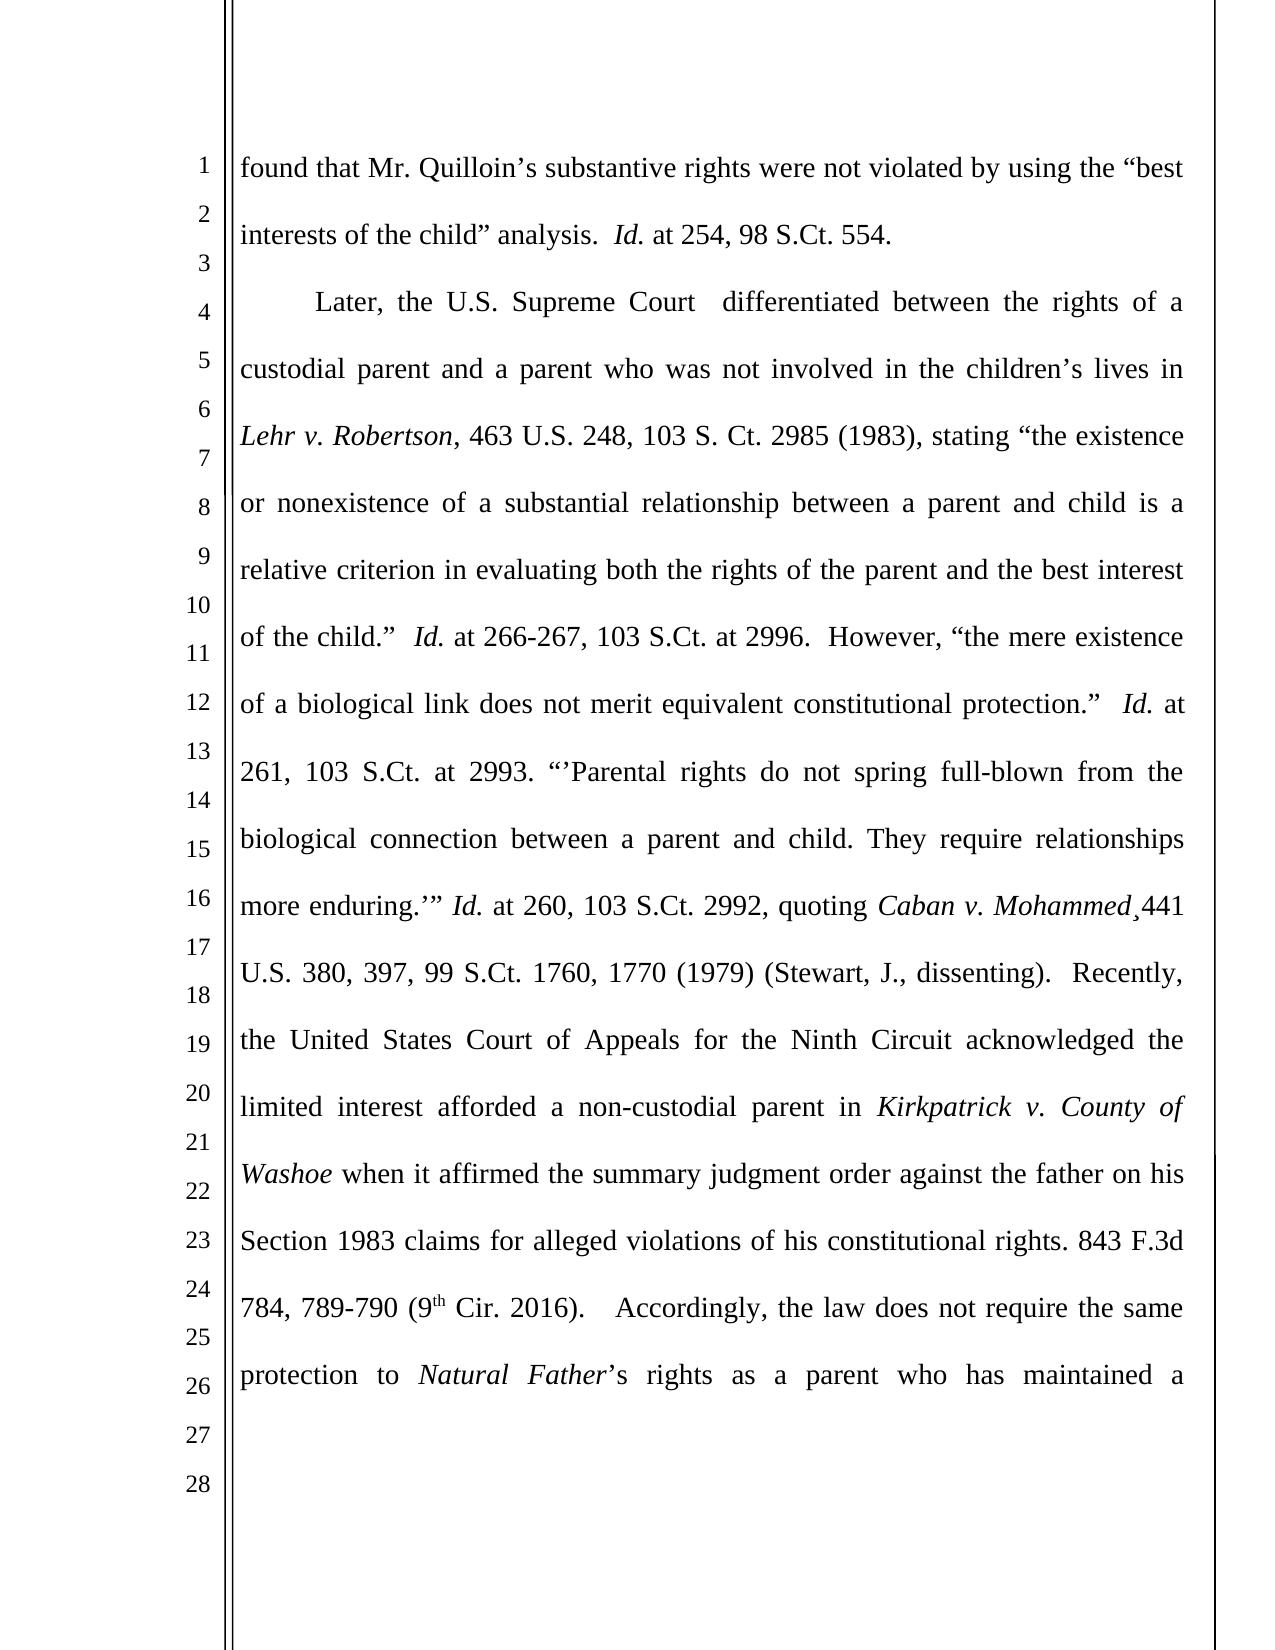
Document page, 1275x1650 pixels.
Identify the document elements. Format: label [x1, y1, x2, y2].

text [240, 284, 1185, 1391]
text [240, 150, 1185, 251]
